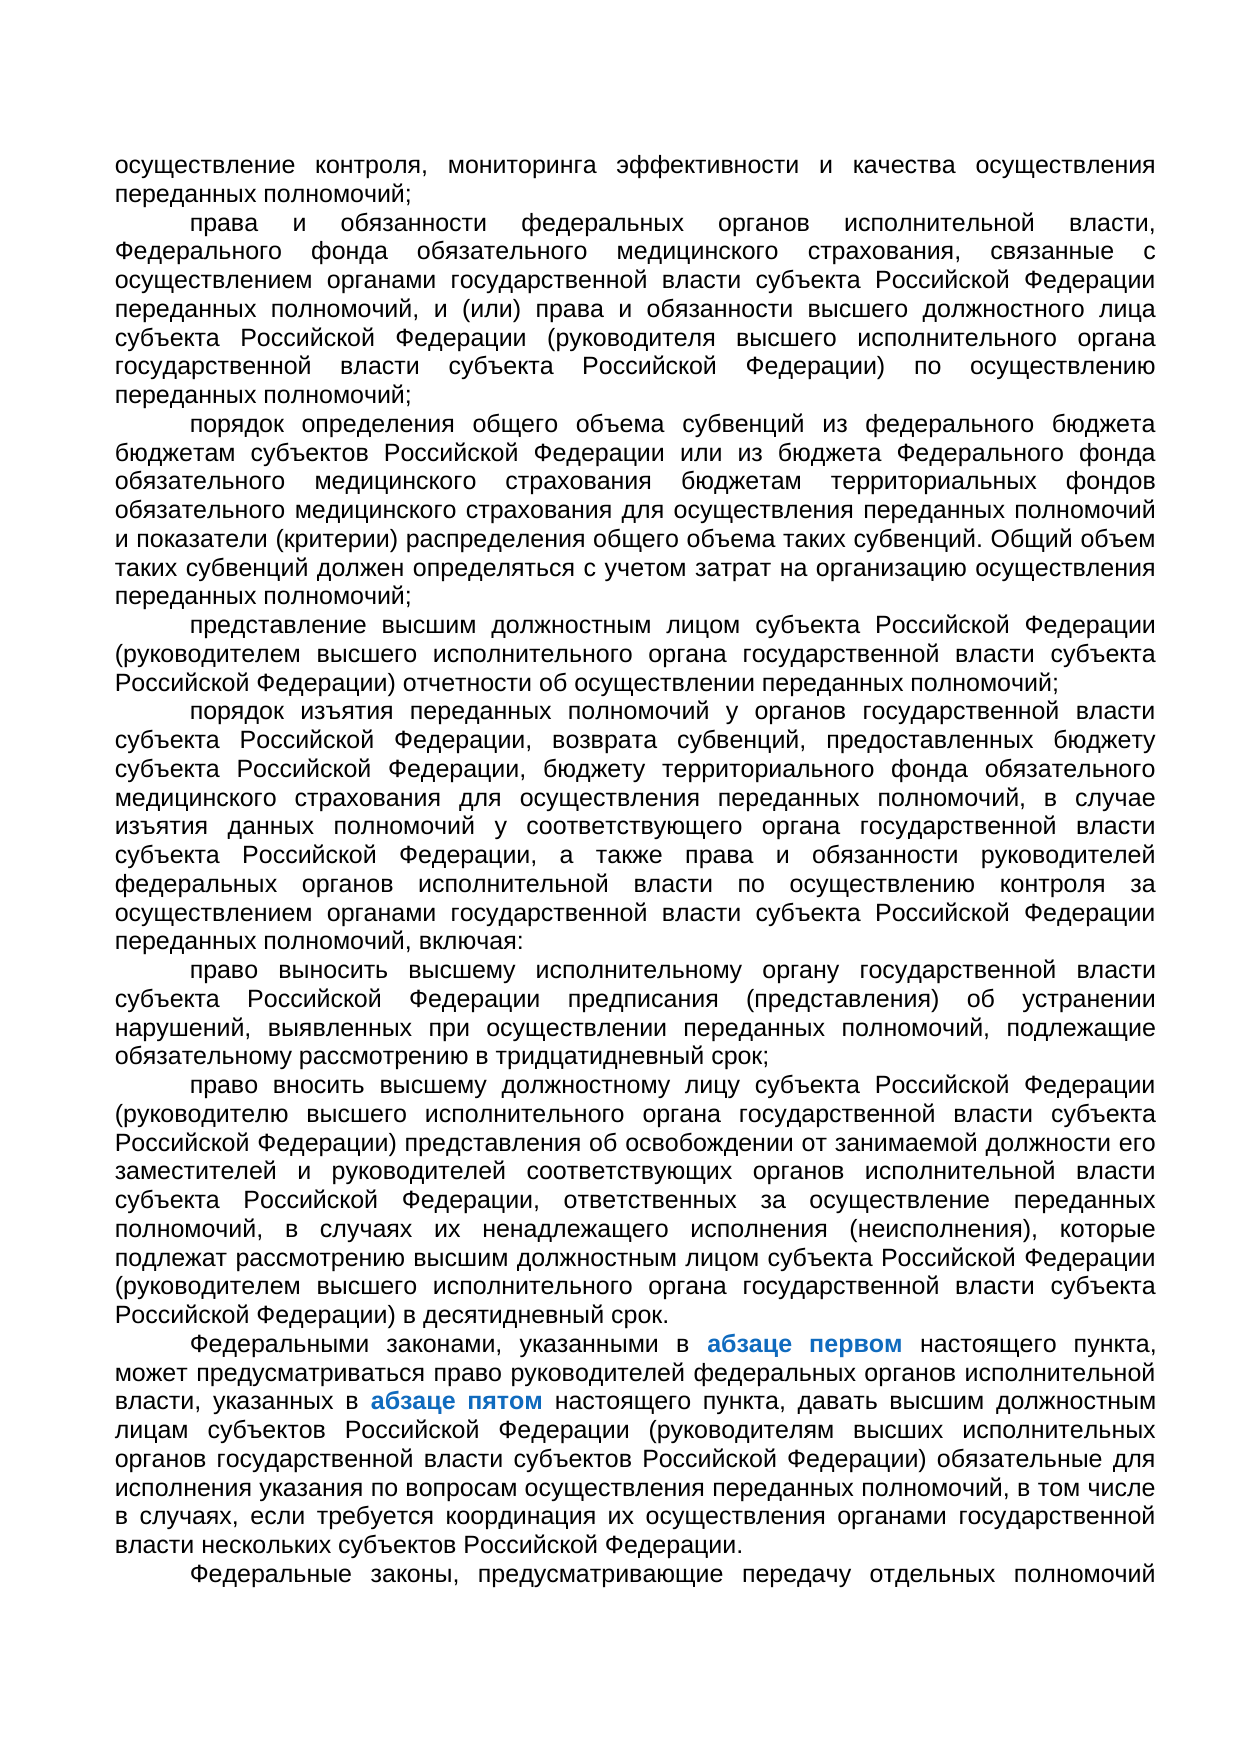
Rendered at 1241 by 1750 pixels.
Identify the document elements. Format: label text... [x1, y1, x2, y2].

text порядок изъятия переданных полномочий у органов государственной власти субъекта Российской Федерации, возврата субвенций, предоставленных бюджету субъекта Российской Федерации, бюджету территориального фонда обязательного медицинского страхования для осуществления переданных полномочий, в случае изъятия данных полномочий у соответствующего органа государственной власти субъекта Российской Федерации, а также права и обязанности руководителей федеральных органов исполнительной власти по осуществлению контроля за осуществлением органами государственной власти субъекта Российской Федерации переданных полномочий, включая: [114, 696, 1157, 955]
text порядок определения общего объема субвенций из федерального бюджета бюджетам субъектов Российской Федерации или из бюджета Федерального фонда обязательного медицинского страхования бюджетам территориальных фондов обязательного медицинского страхования для осуществления переданных полномочий и показатели (критерии) распределения общего объема таких субвенций. Общий объем таких субвенций должен определяться с учетом затрат на организацию осуществления переданных полномочий; [114, 409, 1157, 610]
text право выносить высшему исполнительному органу государственной власти субъекта Российской Федерации предписания (представления) об устранении нарушений, выявленных при осуществлении переданных полномочий, подлежащие обязательному рассмотрению в тридцатидневный срок; [114, 955, 1157, 1070]
text право вносить высшему должностному лицу субъекта Российской Федерации (руководителю высшего исполнительного органа государственной власти субъекта Российской Федерации) представления об освобождении от занимаемой должности его заместителей и руководителей соответствующих органов исполнительной власти субъекта Российской Федерации, ответственных за осуществление переданных полномочий, в случаях их ненадлежащего исполнения (неисполнения), которые подлежат рассмотрению высшим должностным лицом субъекта Российской Федерации (руководителем высшего исполнительного органа государственной власти субъекта Российской Федерации) в десятидневный срок. [114, 1070, 1157, 1329]
text права и обязанности федеральных органов исполнительной власти, Федерального фонда обязательного медицинского страхования, связанные с осуществлением органами государственной власти субъекта Российской Федерации переданных полномочий, и (или) права и обязанности высшего должностного лица субъекта Российской Федерации (руководителя высшего исполнительного органа государственной власти субъекта Российской Федерации) по осуществлению переданных полномочий; [114, 207, 1157, 409]
text представление высшим должностным лицом субъекта Российской Федерации (руководителем высшего исполнительного органа государственной власти субъекта Российской Федерации) отчетности об осуществлении переданных полномочий; [114, 610, 1157, 696]
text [114, 150, 1157, 207]
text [114, 1559, 1157, 1587]
text Федеральными законами, указанными в абзаце первом настоящего пункта, может предусматриваться право руководителей федеральных органов исполнительной власти, указанных в абзаце пятом настоящего пункта, давать высшим должностным лицам субъектов Российской Федерации (руководителям высших исполнительных органов государственной власти субъектов Российской Федерации) обязательные для исполнения указания по вопросам осуществления переданных полномочий, в том числе в случаях, если требуется координация их осуществления органами государственной власти нескольких субъектов Российской Федерации. [114, 1329, 1157, 1559]
